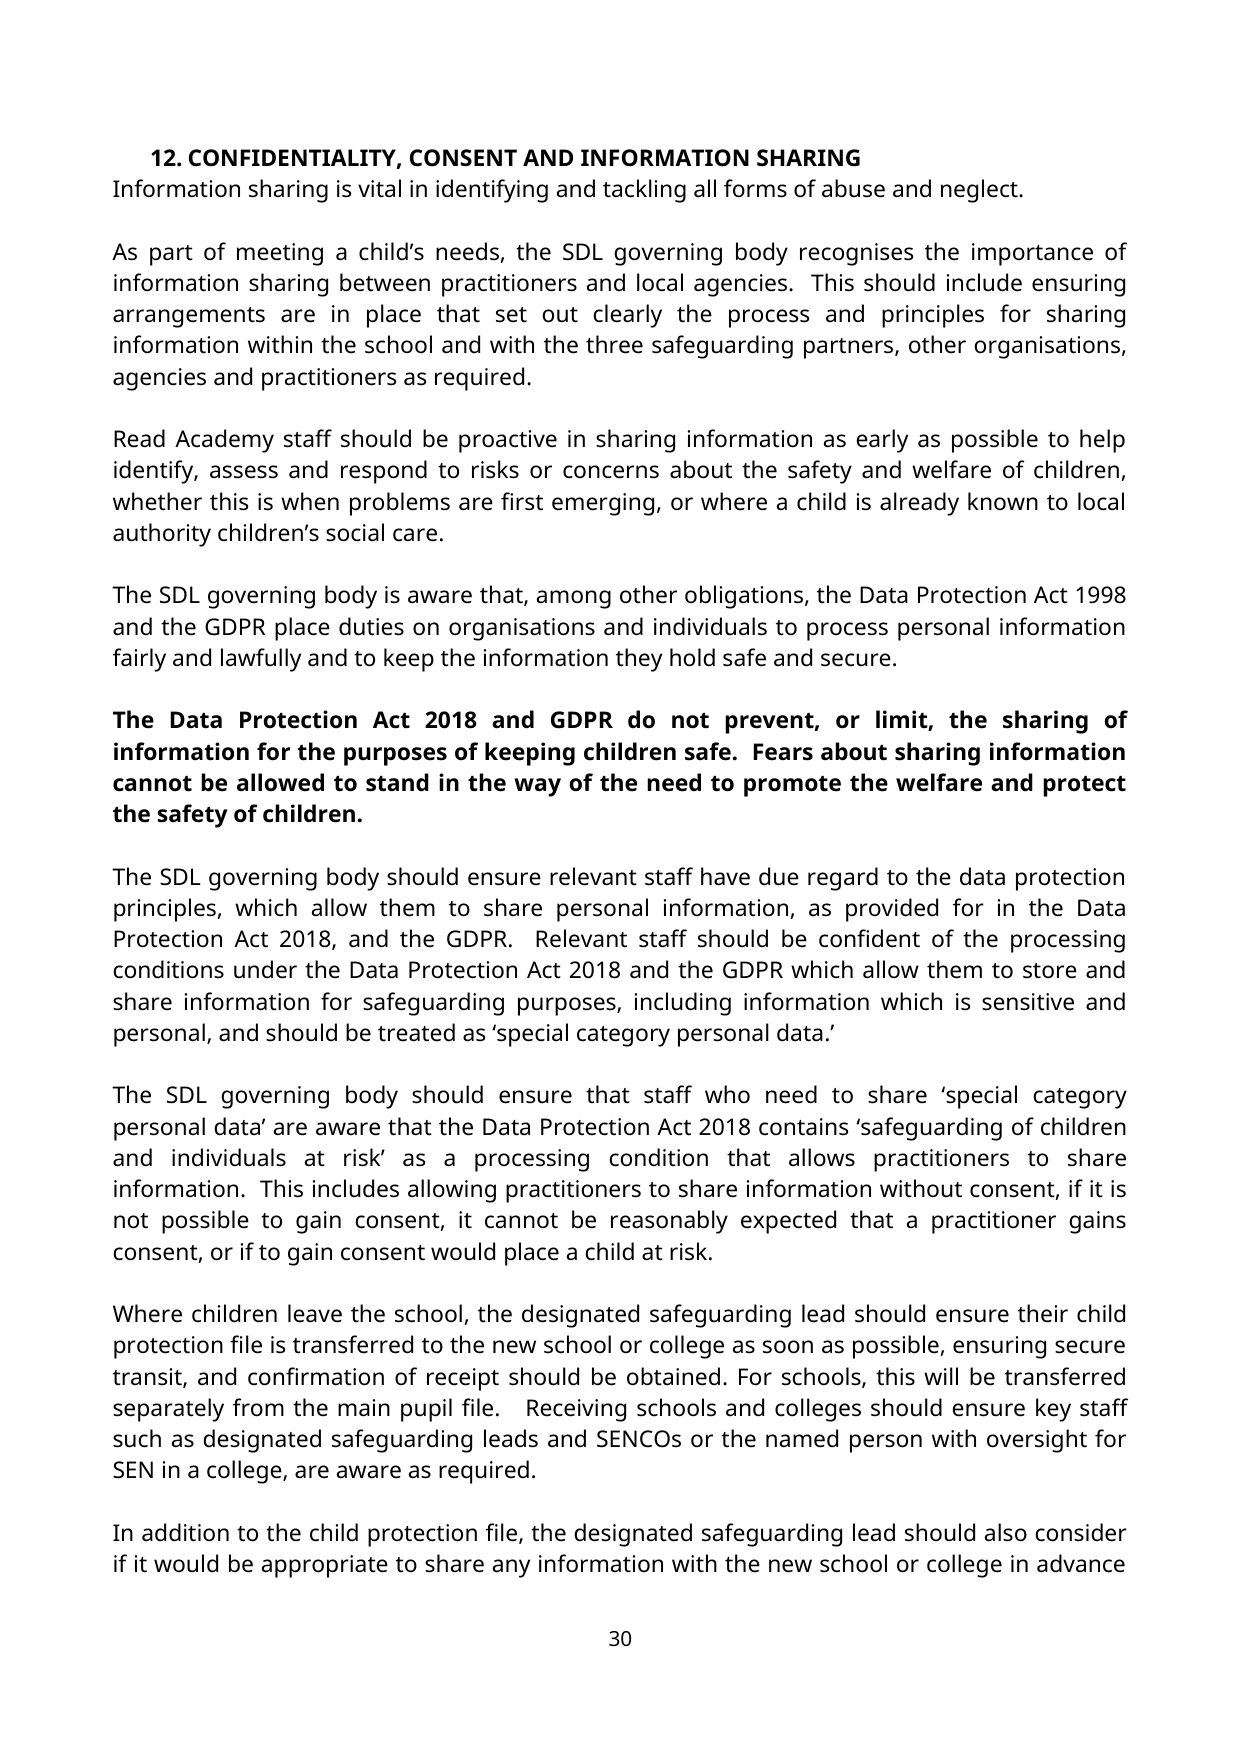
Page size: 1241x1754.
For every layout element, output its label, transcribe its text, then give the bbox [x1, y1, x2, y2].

list CONFIDENTIALITY, CONSENT AND INFORMATION SHARING [150, 142, 1128, 173]
text Where children leave the school, the designated safeguarding lead should ensure their child protection file is transferred to the new school or college as soon as possible, ensuring secure transit, and confirmation of receipt should be obtained. For schools, this will be transferred separately from the main pupil file. Receiving schools and colleges should ensure key staff such as designated safeguarding leads and SENCOs or the named person with oversight for SEN in a college, are aware as required. [112, 1298, 1128, 1486]
text The Data Protection Act 2018 and GDPR do not prevent, or limit, the sharing of information for the purposes of keeping children safe. Fears about sharing information cannot be allowed to stand in the way of the need to promote the welfare and protect the safety of children. [112, 704, 1128, 829]
text The SDL governing body is aware that, among other obligations, the Data Protection Act 1998 and the GDPR place duties on organisations and individuals to process personal information fairly and lawfully and to keep the information they hold safe and secure. [112, 579, 1128, 673]
text The SDL governing body should ensure relevant staff have due regard to the data protection principles, which allow them to share personal information, as provided for in the Data Protection Act 2018, and the GDPR. Relevant staff should be confident of the processing conditions under the Data Protection Act 2018 and the GDPR which allow them to store and share information for safeguarding purposes, including information which is sensitive and personal, and should be treated as ‘special category personal data.’ [112, 861, 1128, 1048]
text Information sharing is vital in identifying and tackling all forms of abuse and neglect. [112, 173, 1128, 204]
text As part of meeting a child’s needs, the SDL governing body recognises the importance of information sharing between practitioners and local agencies. This should include ensuring arrangements are in place that set out clearly the process and principles for sharing information within the school and with the three safeguarding partners, other organisations, agencies and practitioners as required. [112, 236, 1128, 392]
text Read Academy staff should be proactive in sharing information as early as possible to help identify, assess and respond to risks or concerns about the safety and welfare of children, whether this is when problems are first emerging, or where a child is already known to local authority children’s social care. [112, 423, 1128, 548]
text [112, 1517, 1128, 1579]
text The SDL governing body should ensure that staff who need to share ‘special category personal data’ are aware that the Data Protection Act 2018 contains ‘safeguarding of children and individuals at risk’ as a processing condition that allows practitioners to share information. This includes allowing practitioners to share information without consent, if it is not possible to gain consent, it cannot be reasonably expected that a practitioner gains consent, or if to gain consent would place a child at risk. [112, 1079, 1128, 1267]
